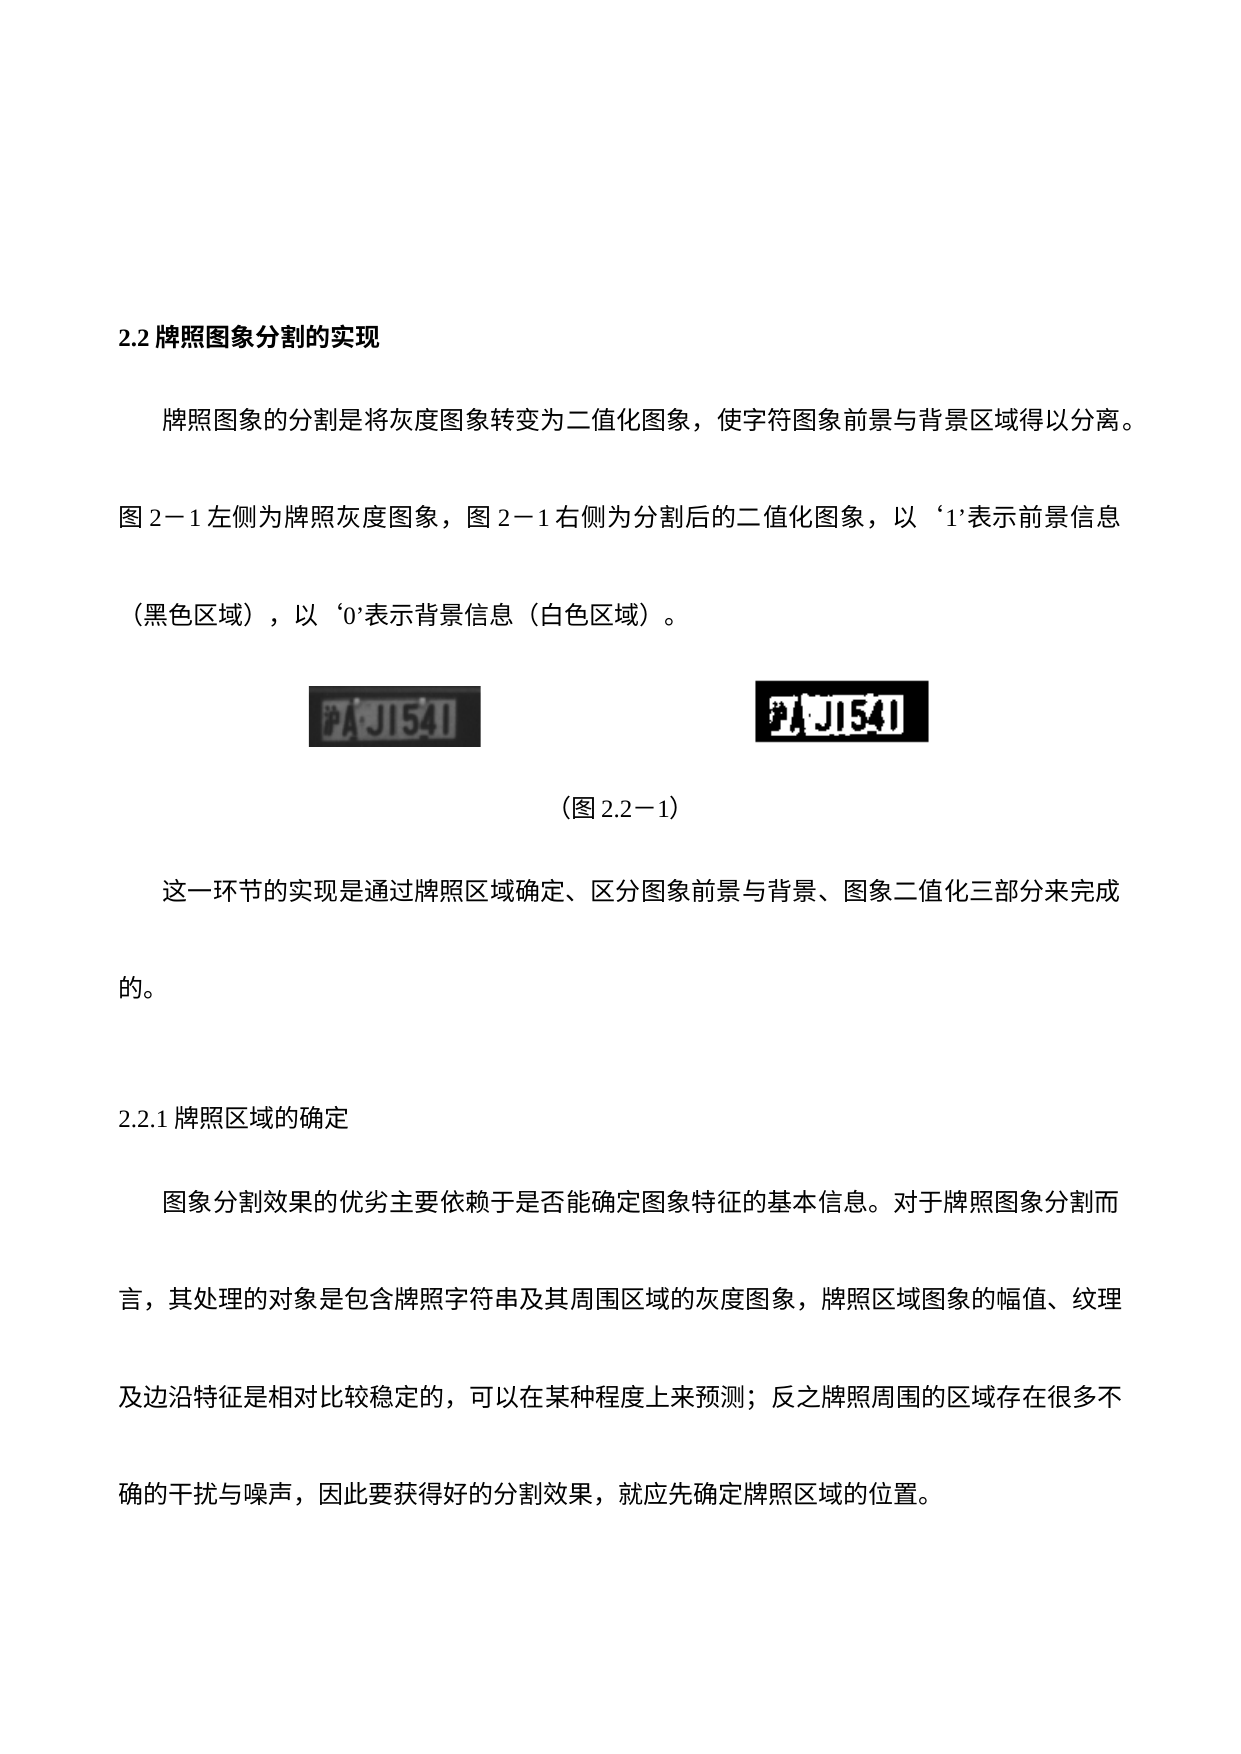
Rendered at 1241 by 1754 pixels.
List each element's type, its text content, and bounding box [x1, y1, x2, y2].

text 这一环节的实现是通过牌照区域确定、区分图象前景与背景、图象二值化三部分来完成的。 [118, 857, 1122, 1019]
text （图2.2－1） [118, 774, 1122, 839]
picture [308, 686, 481, 747]
text 图象分割效果的优劣主要依赖于是否能确定图象特征的基本信息。对于牌照图象分割而言，其处理的对象是包含牌照字符串及其周围区域的灰度图象，牌照区域图象的幅值、纹理及边沿特征是相对比较稳定的，可以在某种程度上来预测；反之牌照周围的区域存在很多不确的干扰与噪声，因此要获得好的分割效果，就应先确定牌照区域的位置。 [118, 1168, 1122, 1525]
text 2.2.1 牌照区域的确定 [118, 1084, 1122, 1149]
picture [751, 678, 932, 747]
text 牌照图象的分割是将灰度图象转变为二值化图象，使字符图象前景与背景区域得以分离。图2－1左侧为牌照灰度图象，图2－1右侧为分割后的二值化图象，以‘1’表示前景信息（黑色区域），以‘0’表示背景信息（白色区域）。 [118, 386, 1122, 646]
text 2.2 牌照图象分割的实现 [118, 303, 1122, 368]
